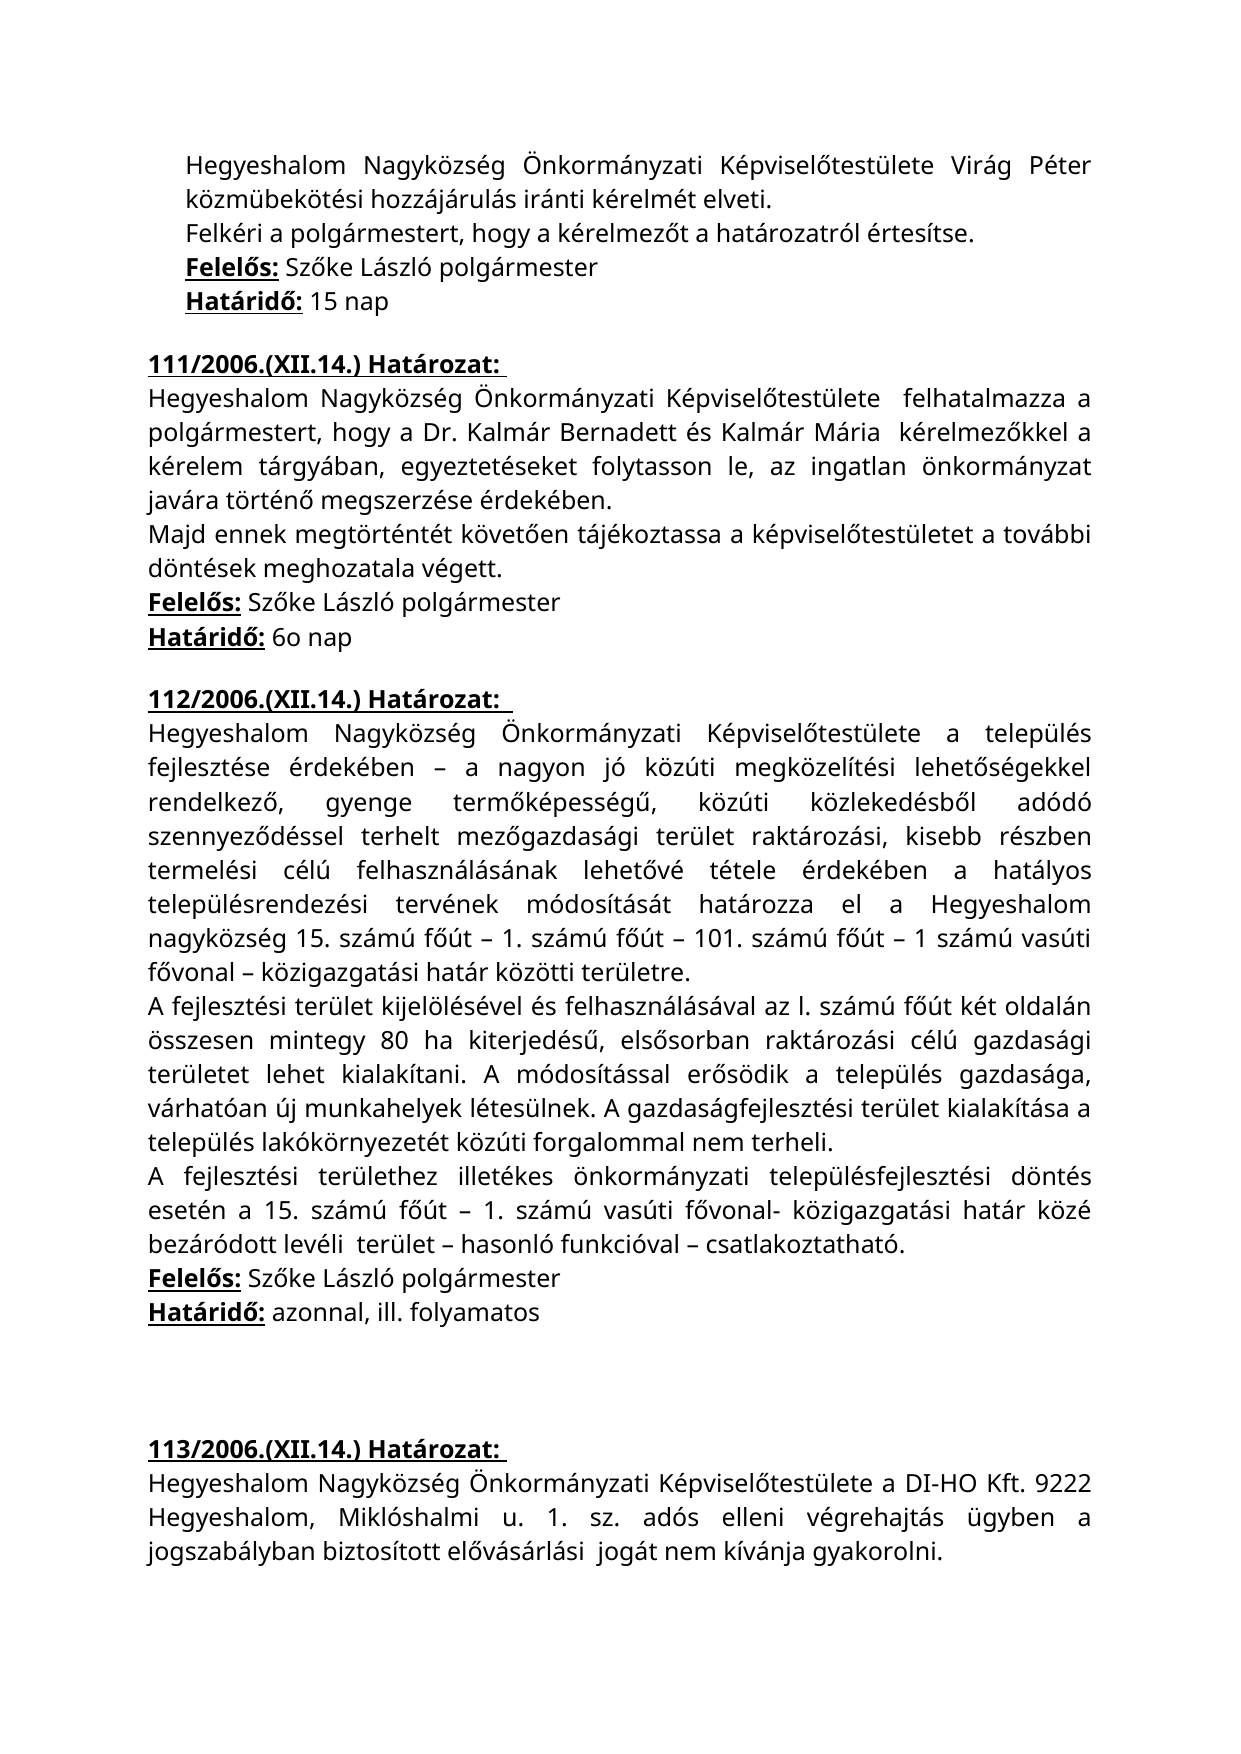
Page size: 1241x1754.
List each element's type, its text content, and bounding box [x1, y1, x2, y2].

text A fejlesztési területhez illetékes önkormányzati településfejlesztési döntés esetén a 15. számú főút – 1. számú vasúti fővonal- közigazgatási határ közé bezáródott levéli terület – hasonló funkcióval – csatlakoztatható. [148, 1159, 1093, 1261]
text Határidő: azonnal, ill. folyamatos [148, 1295, 1093, 1329]
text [185, 216, 1093, 250]
text Határidő: 15 nap [185, 284, 1093, 318]
text Majd ennek megtörténtét követően tájékoztassa a képviselőtestületet a további döntések meghozatala végett. [148, 517, 1093, 585]
text Hegyeshalom Nagyközség Önkormányzati Képviselőtestülete Virág Péter közmübekötési hozzájárulás iránti kérelmét elveti. [185, 148, 1093, 216]
text A fejlesztési terület kijelölésével és felhasználásával az l. számú főút két oldalán összesen mintegy 80 ha kiterjedésű, elsősorban raktározási célú gazdasági területet lehet kialakítani. A módosítással erősödik a település gazdasága, várhatóan új munkahelyek létesülnek. A gazdaságfejlesztési terület kialakítása a település lakókörnyezetét közúti forgalommal nem terheli. [148, 988, 1093, 1159]
text 112/2006.(XII.14.) Határozat: [148, 682, 1093, 716]
text Hegyeshalom Nagyközség Önkormányzati Képviselőtestülete felhatalmazza a polgármestert, hogy a Dr. Kalmár Bernadett és Kalmár Mária kérelmezőkkel a kérelem tárgyában, egyeztetéseket folytasson le, az ingatlan önkormányzat javára történő megszerzése érdekében. [148, 381, 1093, 517]
text 111/2006.(XII.14.) Határozat: [148, 347, 1093, 381]
text Felelős: Szőke László polgármester [148, 1261, 1093, 1295]
text 113/2006.(XII.14.) Határozat: [148, 1431, 1093, 1465]
text Felelős: Szőke László polgármester [148, 585, 1093, 619]
text Hegyeshalom Nagyközség Önkormányzati Képviselőtestülete a DI-HO Kft. 9222 Hegyeshalom, Miklóshalmi u. 1. sz. adós elleni végrehajtás ügyben a jogszabályban biztosított elővásárlási jogát nem kívánja gyakorolni. [148, 1465, 1093, 1568]
text Határidő: 6o nap [148, 619, 1093, 653]
text Hegyeshalom Nagyközség Önkormányzati Képviselőtestülete a település fejlesztése érdekében – a nagyon jó közúti megközelítési lehetőségekkel rendelkező, gyenge termőképességű, közúti közlekedésből adódó szennyeződéssel terhelt mezőgazdasági terület raktározási, kisebb részben termelési célú felhasználásának lehetővé tétele érdekében a hatályos településrendezési tervének módosítását határozza el a Hegyeshalom nagyközség 15. számú főút – 1. számú főút – 101. számú főút – 1 számú vasúti fővonal – közigazgatási határ közötti területre. [148, 716, 1093, 988]
text Felelős: Szőke László polgármester [185, 250, 1093, 284]
